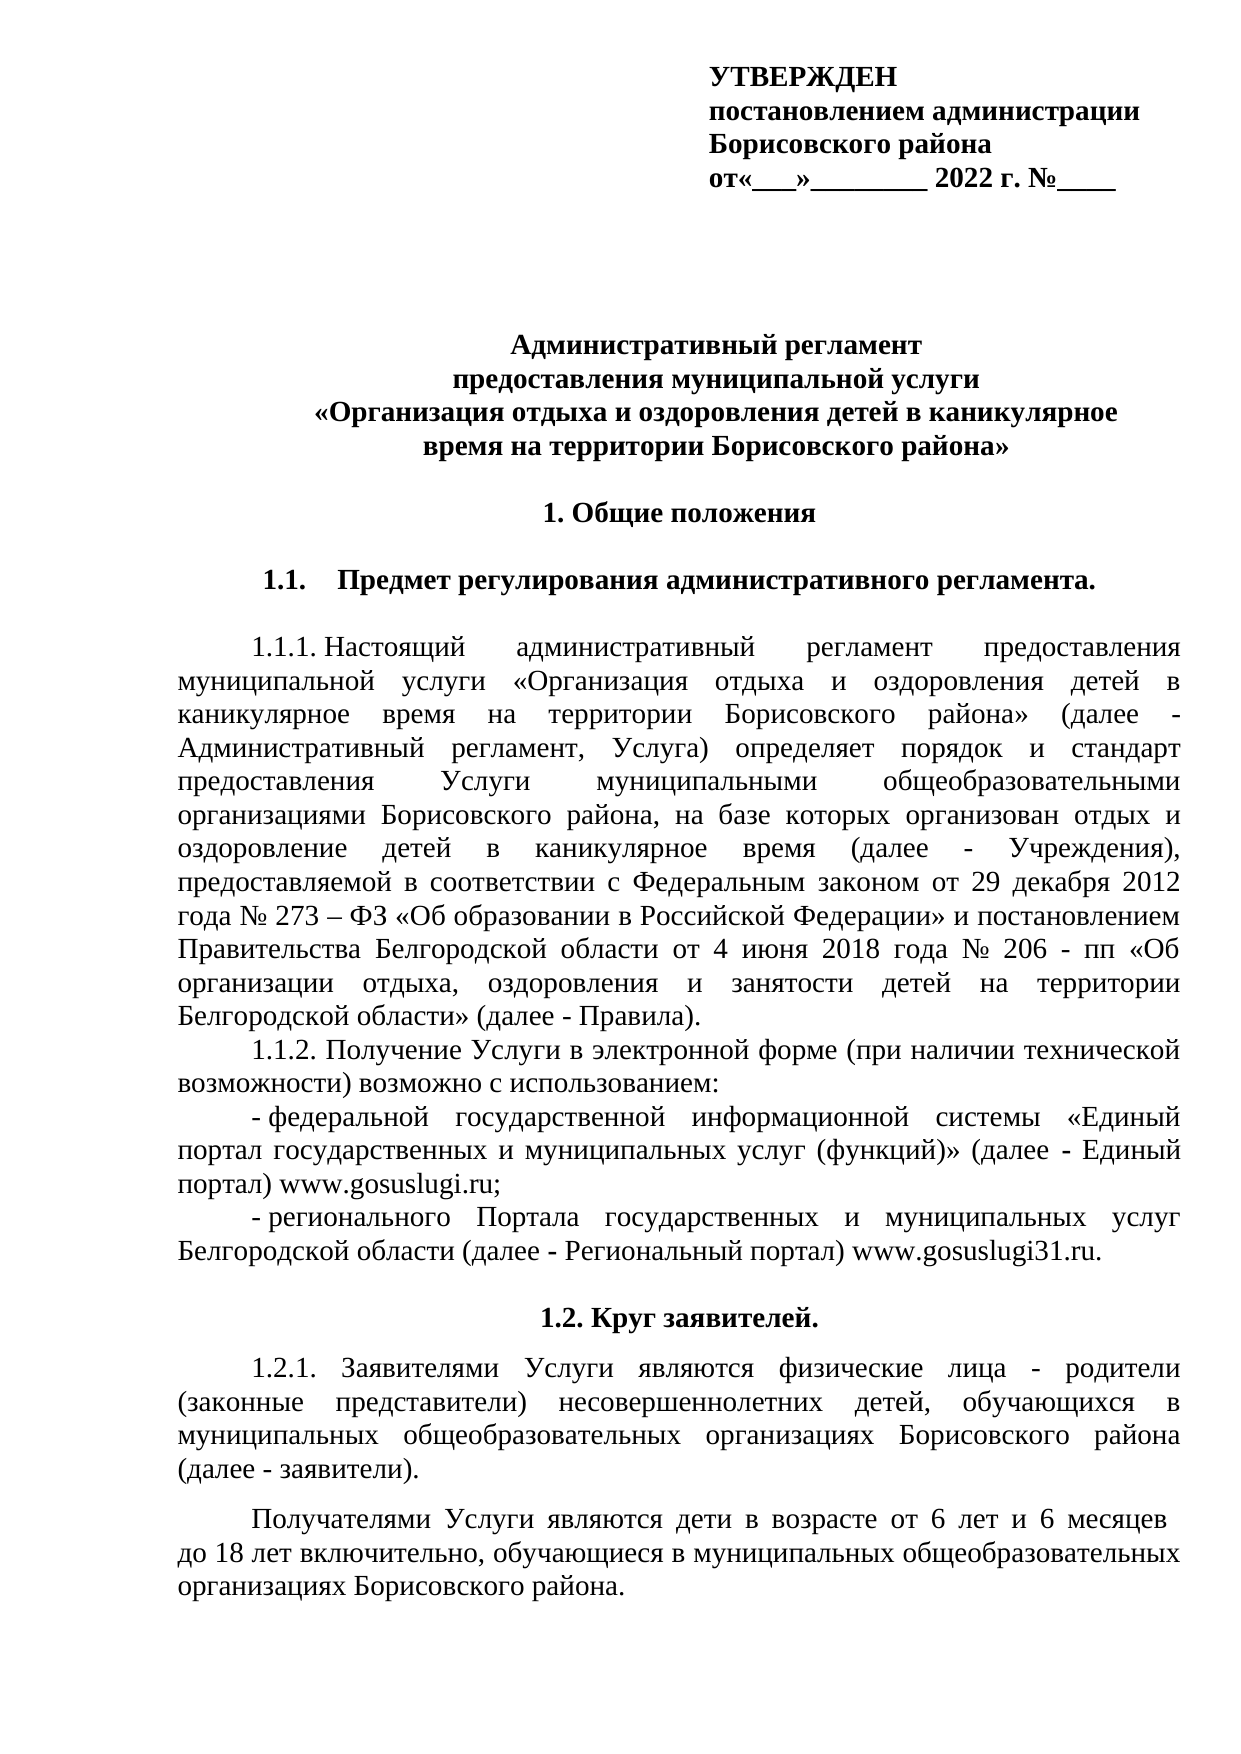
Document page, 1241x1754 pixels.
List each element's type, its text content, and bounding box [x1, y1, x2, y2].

text УТВЕРЖДЕН [177, 59, 1181, 93]
text 1.2. Круг заявителей. [177, 1300, 1181, 1334]
text 1. Общие положения [177, 495, 1181, 529]
text 1.1.1. Настоящий административный регламент предоставления муниципальной услуги «Организация отдыха и оздоровления детей в каникулярное время на территории Борисовского района» (далее - Административный регламент, Услуга) определяет порядок и стандарт предоставления Услуги муниципальными общеобразовательными организациями Борисовского района, на базе которых организован отдых и оздоровление детей в каникулярное время (далее - Учреждения), предоставляемой в соответствии с Федеральным законом от 29 декабря 2012 года № 273 – ФЗ «Об образовании в Российской Федерации» и постановлением Правительства Белгородской области от 4 июня 2018 года № 206 - пп «Об организации отдыха, оздоровления и занятости детей на территории Белгородской области» (далее - Правила). [177, 629, 1181, 1032]
text Борисовского района [177, 126, 1181, 160]
text - регионального Портала государственных и муниципальных услуг Белгородской области (далее - Региональный портал) www.gosuslugi31.ru. [177, 1199, 1181, 1267]
list Предмет регулирования административного регламента. [177, 562, 1181, 596]
text - федеральной государственной информационной системы «Единый портал государственных и муниципальных услуг (функций)» (далее - Единый портал) www.gosuslugi.ru; [177, 1099, 1181, 1199]
text от«___»________ 2022 г. №____ [177, 160, 1181, 193]
text постановлением администрации [177, 93, 1181, 126]
text Получателями Услуги являются дети в возрасте от 6 лет и 6 месяцев до 18 лет включительно, обучающиеся в муниципальных общеобразовательных организациях Борисовского района. [177, 1501, 1181, 1602]
text предоставления муниципальной услуги [177, 361, 1181, 394]
text время на территории Борисовского района» [177, 428, 1181, 462]
text «Организация отдыха и оздоровления детей в каникулярное [177, 394, 1181, 428]
text 1.2.1. Заявителями Услуги являются физические лица - родители (законные представители) несовершеннолетних детей, обучающихся в муниципальных общеобразовательных организациях Борисовского района (далее - заявители). [177, 1350, 1181, 1484]
text Административный регламент [177, 327, 1181, 361]
text 1.1.2. Получение Услуги в электронной форме (при наличии технической возможности) возможно с использованием: [177, 1032, 1181, 1099]
